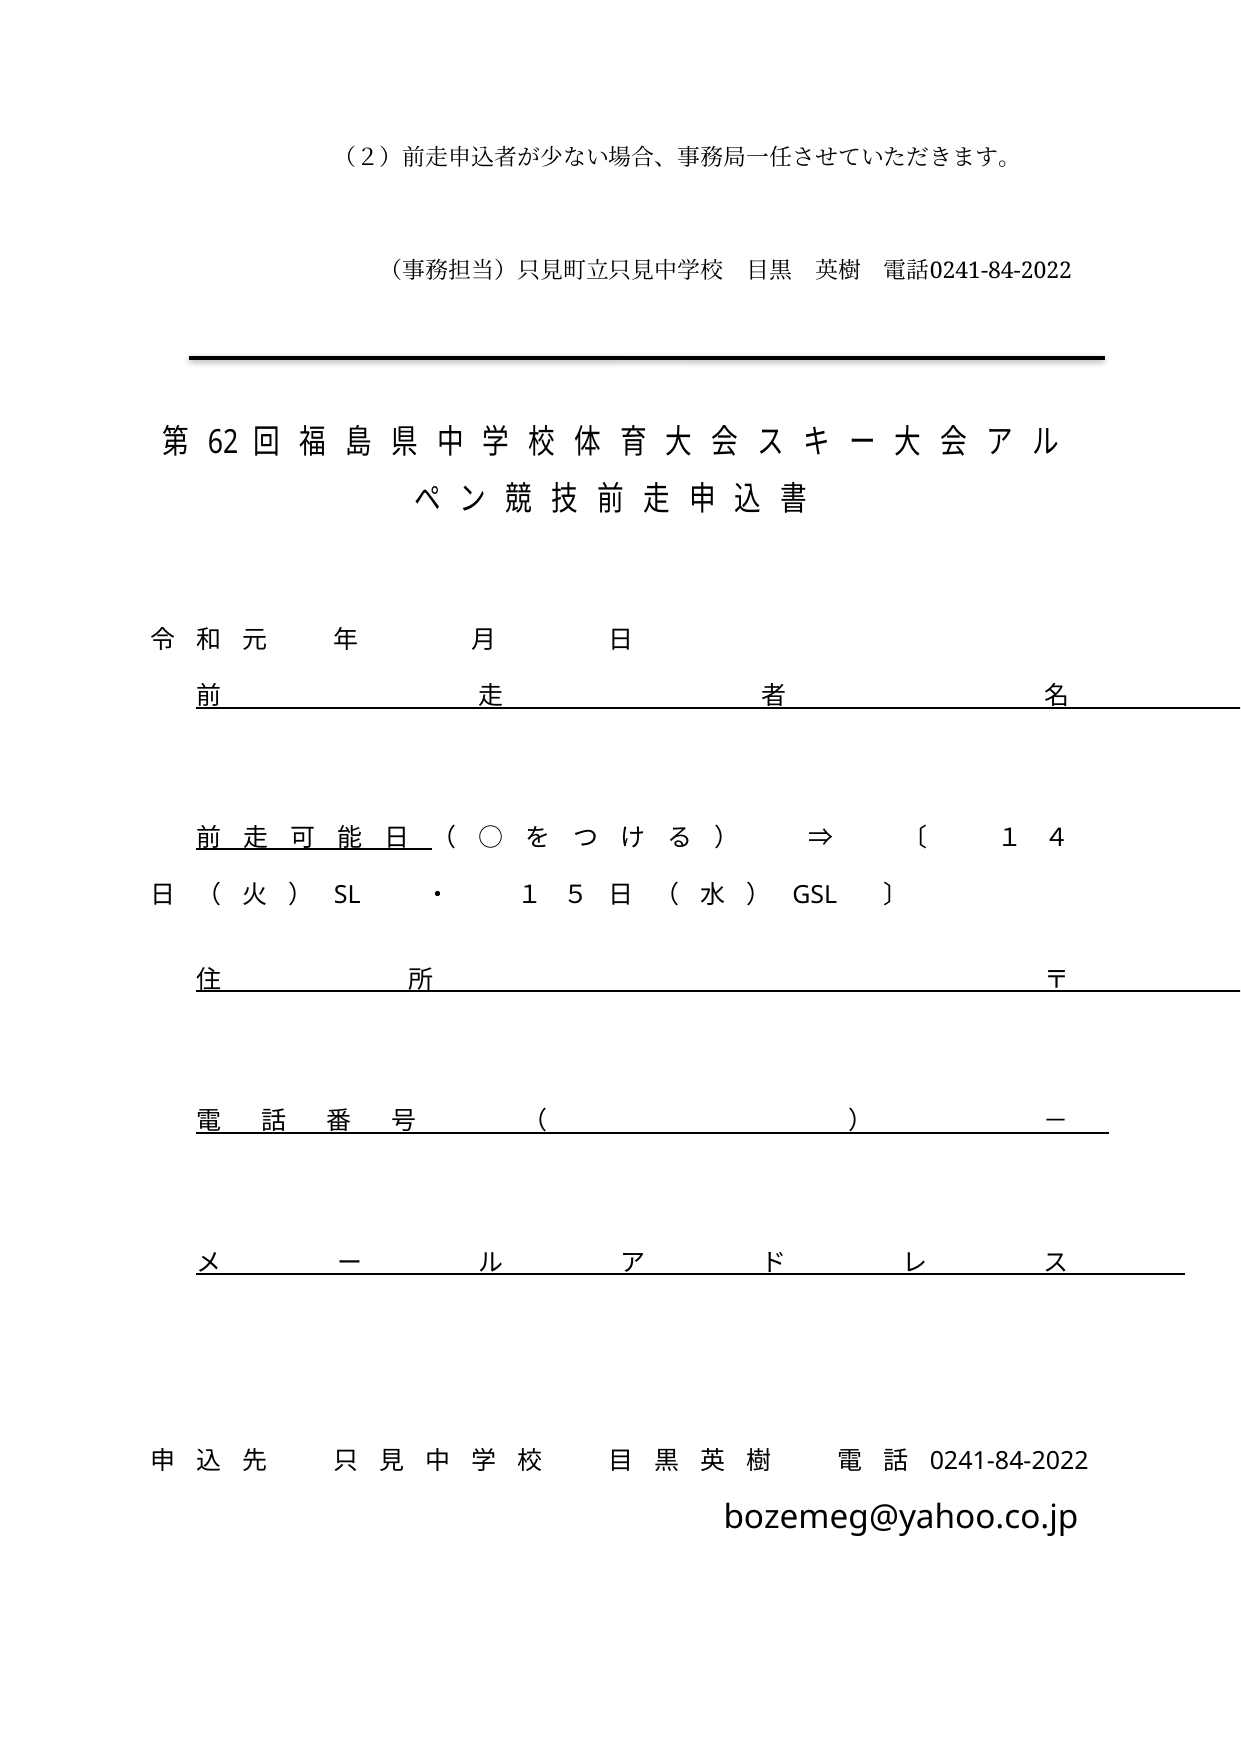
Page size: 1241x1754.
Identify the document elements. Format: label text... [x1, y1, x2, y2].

text 第62回福島県中学校体育大会スキー大会アルペン競技前走申込書 [150, 411, 1090, 524]
text 前走者名 １ [150, 666, 1090, 779]
text 令和元 年 月 日 [150, 552, 1090, 666]
text （事務担当）只見町立只見中学校 目黒 英樹 電話0241-84-2022 [150, 241, 1090, 297]
text bozemeg@yahoo.co.jp [150, 1487, 1090, 1544]
text メールアドレス １ [150, 1232, 1090, 1346]
text 住所 〒 １ [150, 949, 1090, 1062]
text 申込先 只見中学校 目黒英樹 電話0241-84-2022 [150, 1431, 1090, 1487]
text 電話番号 （ ） － １ [150, 1091, 1090, 1204]
text （２）前走申込者が少ない場合、事務局一任させていただきます。 [150, 127, 1090, 184]
text 前走可能日（○をつける） ⇒ 〔 １４日（火）SL ・ １５日（水）GSL 〕 [150, 807, 1090, 921]
